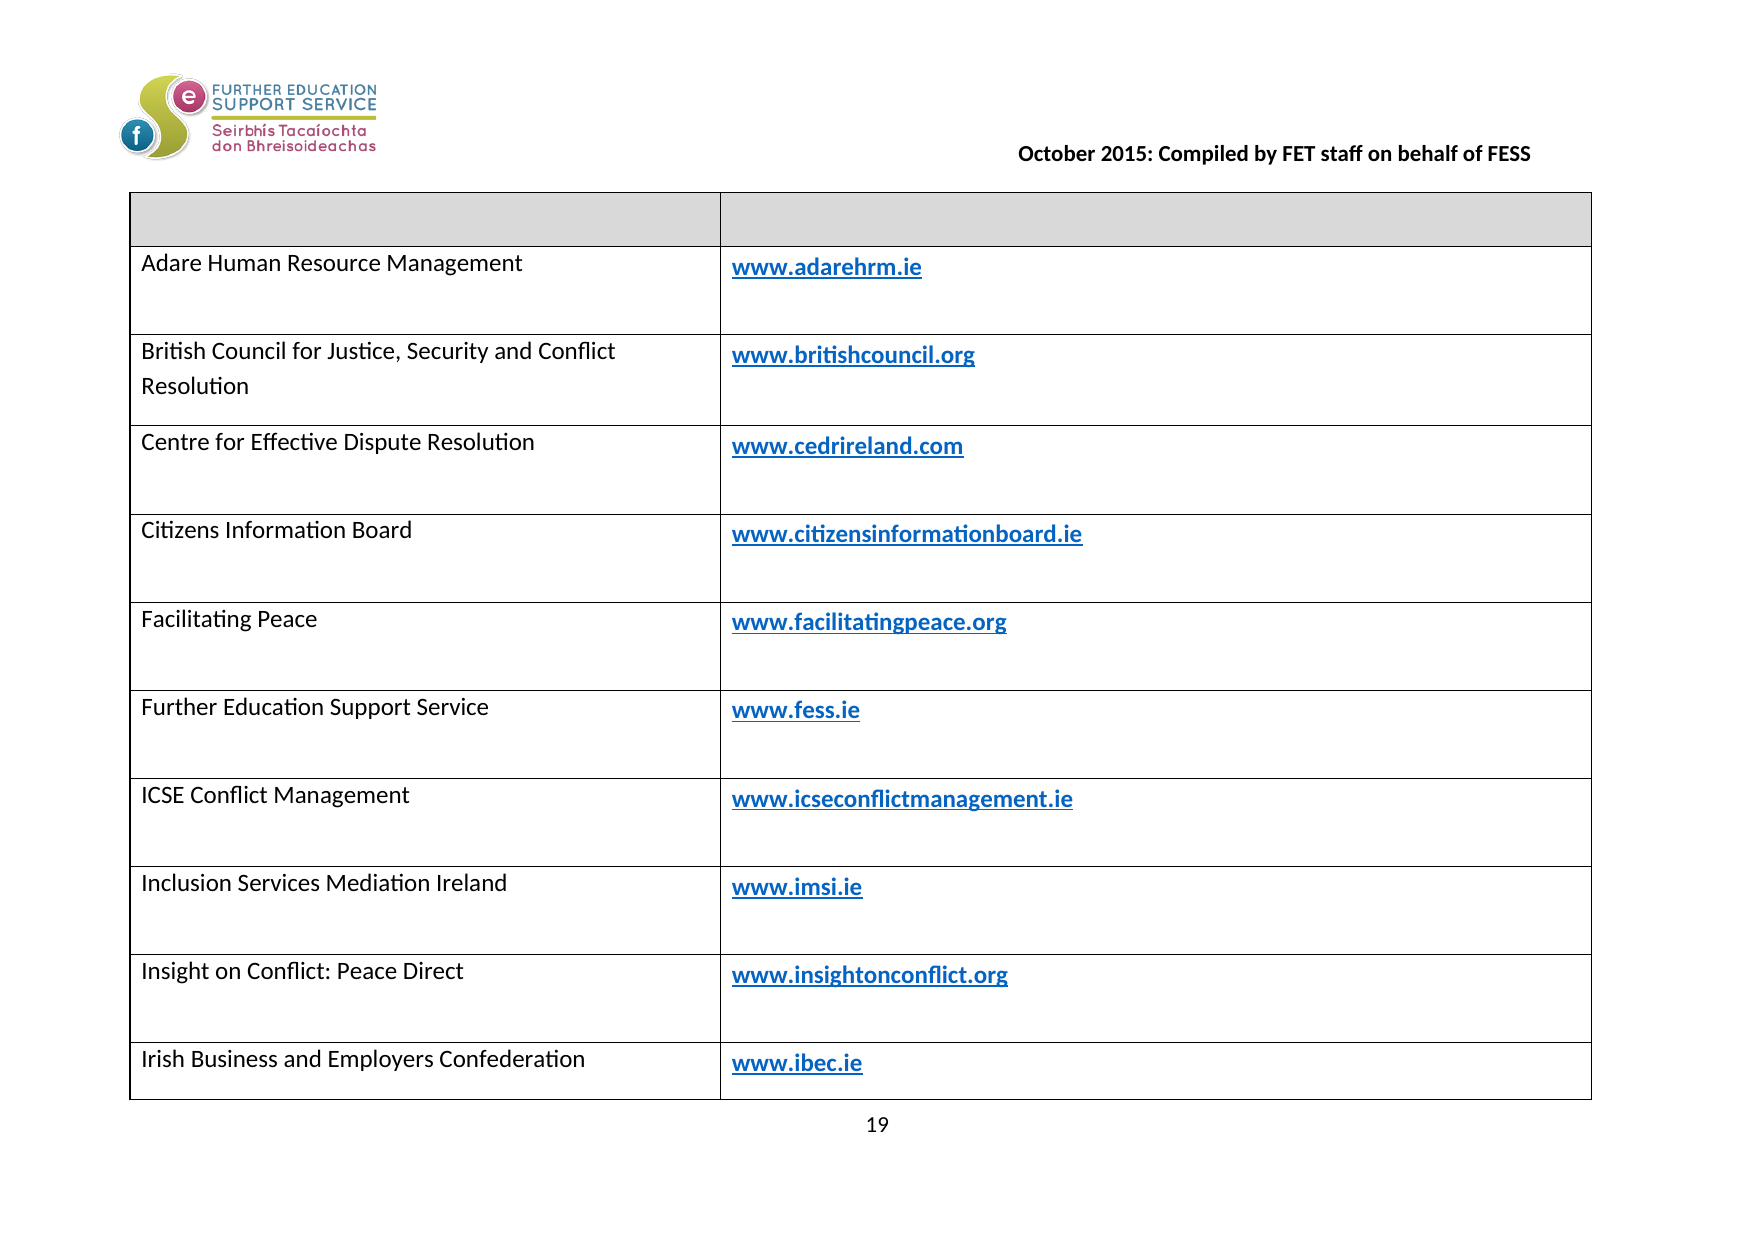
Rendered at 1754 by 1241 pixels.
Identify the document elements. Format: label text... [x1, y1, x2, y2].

table_cell Further Education Support Service [131, 691, 720, 778]
table_cell Adare Human Resource Management [131, 247, 720, 334]
table_cell www.citizensinformationboard.ie [721, 515, 1591, 602]
table_cell Citizens Information Board [131, 515, 720, 602]
table_cell British Council for Justice, Security and Conflict Resolution [131, 335, 720, 425]
table_cell www.imsi.ie [721, 867, 1591, 954]
picture [118, 73, 377, 162]
table_cell www.britishcouncil.org [721, 335, 1591, 425]
table_cell www.ibec.ie [721, 1043, 1591, 1098]
table_cell www.insightonconflict.org [721, 955, 1591, 1042]
table_cell Facilitating Peace [131, 603, 720, 690]
table_cell Centre for Effective Dispute Resolution [131, 426, 720, 513]
table_header Contact Information [721, 193, 1591, 246]
table_cell Irish Business and Employers Confederation [131, 1043, 720, 1098]
table_header Name [131, 193, 720, 246]
table_cell www.cedrireland.com [721, 426, 1591, 513]
table_cell Inclusion Services Mediation Ireland [131, 867, 720, 954]
table_cell www.icseconflictmanagement.ie [721, 779, 1591, 866]
table_cell www.fess.ie [721, 691, 1591, 778]
table_cell ICSE Conflict Management [131, 779, 720, 866]
table_cell Insight on Conflict: Peace Direct [131, 955, 720, 1042]
table_cell www.adarehrm.ie [721, 247, 1591, 334]
table_cell www.facilitatingpeace.org [721, 603, 1591, 690]
